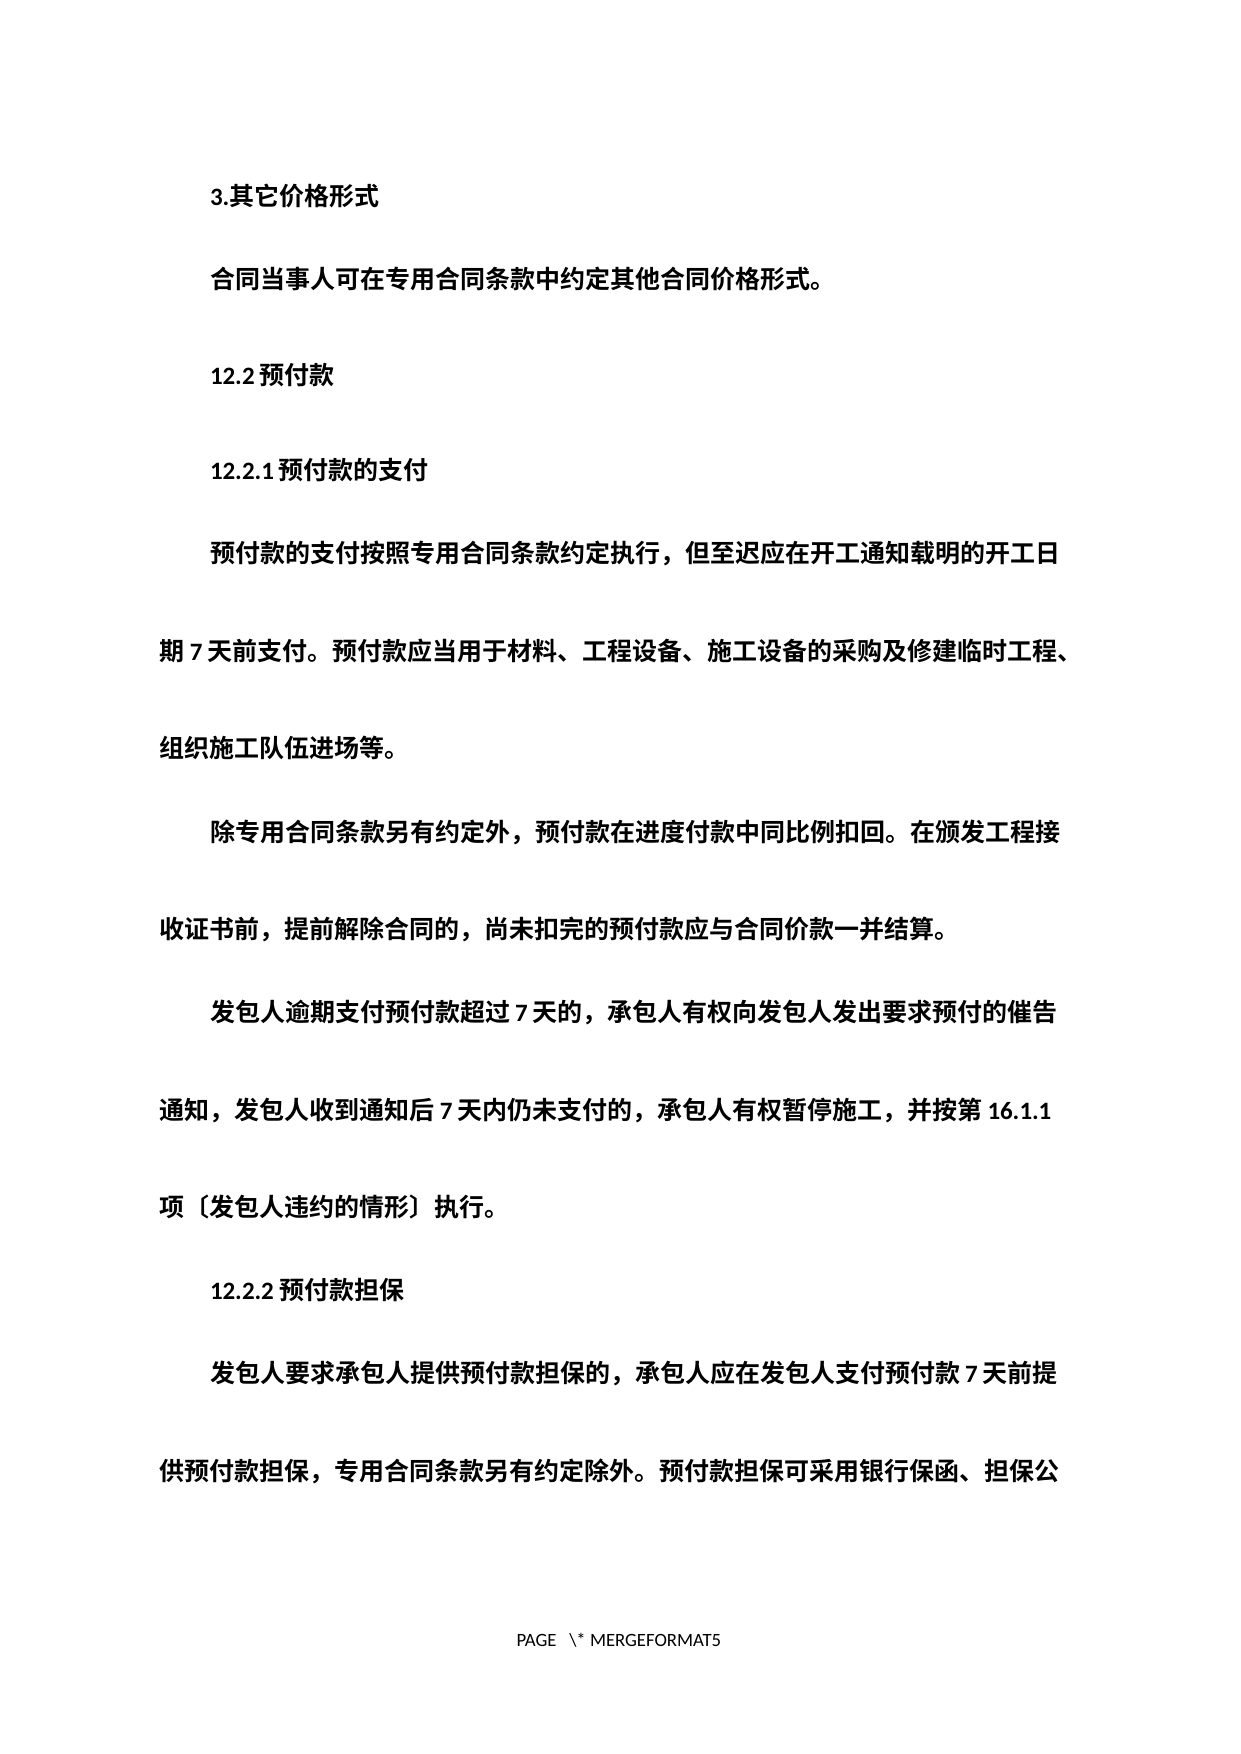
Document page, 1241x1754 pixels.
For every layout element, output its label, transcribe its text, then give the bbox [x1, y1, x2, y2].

text 预付款的支付按照专用合同条款约定执行，但至迟应在开工通知载明的开工日期7天前支付。预付款应当用于材料、工程设备、施工设备的采购及修建临时工程、组织施工队伍进场等。 [159, 519, 1078, 779]
text 除专用合同条款另有约定外，预付款在进度付款中同比例扣回。在颁发工程接收证书前，提前解除合同的，尚未扣完的预付款应与合同价款一并结算。 [159, 798, 1078, 960]
text 3.其它价格形式 [159, 162, 1078, 227]
text 12.2.1预付款的支付 [159, 436, 1078, 501]
text 合同当事人可在专用合同条款中约定其他合同价格形式。 [159, 245, 1078, 310]
text 发包人逾期支付预付款超过7天的，承包人有权向发包人发出要求预付的催告通知，发包人收到通知后7天内仍未支付的，承包人有权暂停施工，并按第16.1.1项〔发包人违约的情形〕执行。 [159, 978, 1078, 1238]
text 12.2.2 预付款担保 [159, 1256, 1078, 1321]
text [159, 1339, 1078, 1502]
subtitle 12.2预付款 [159, 341, 1078, 406]
